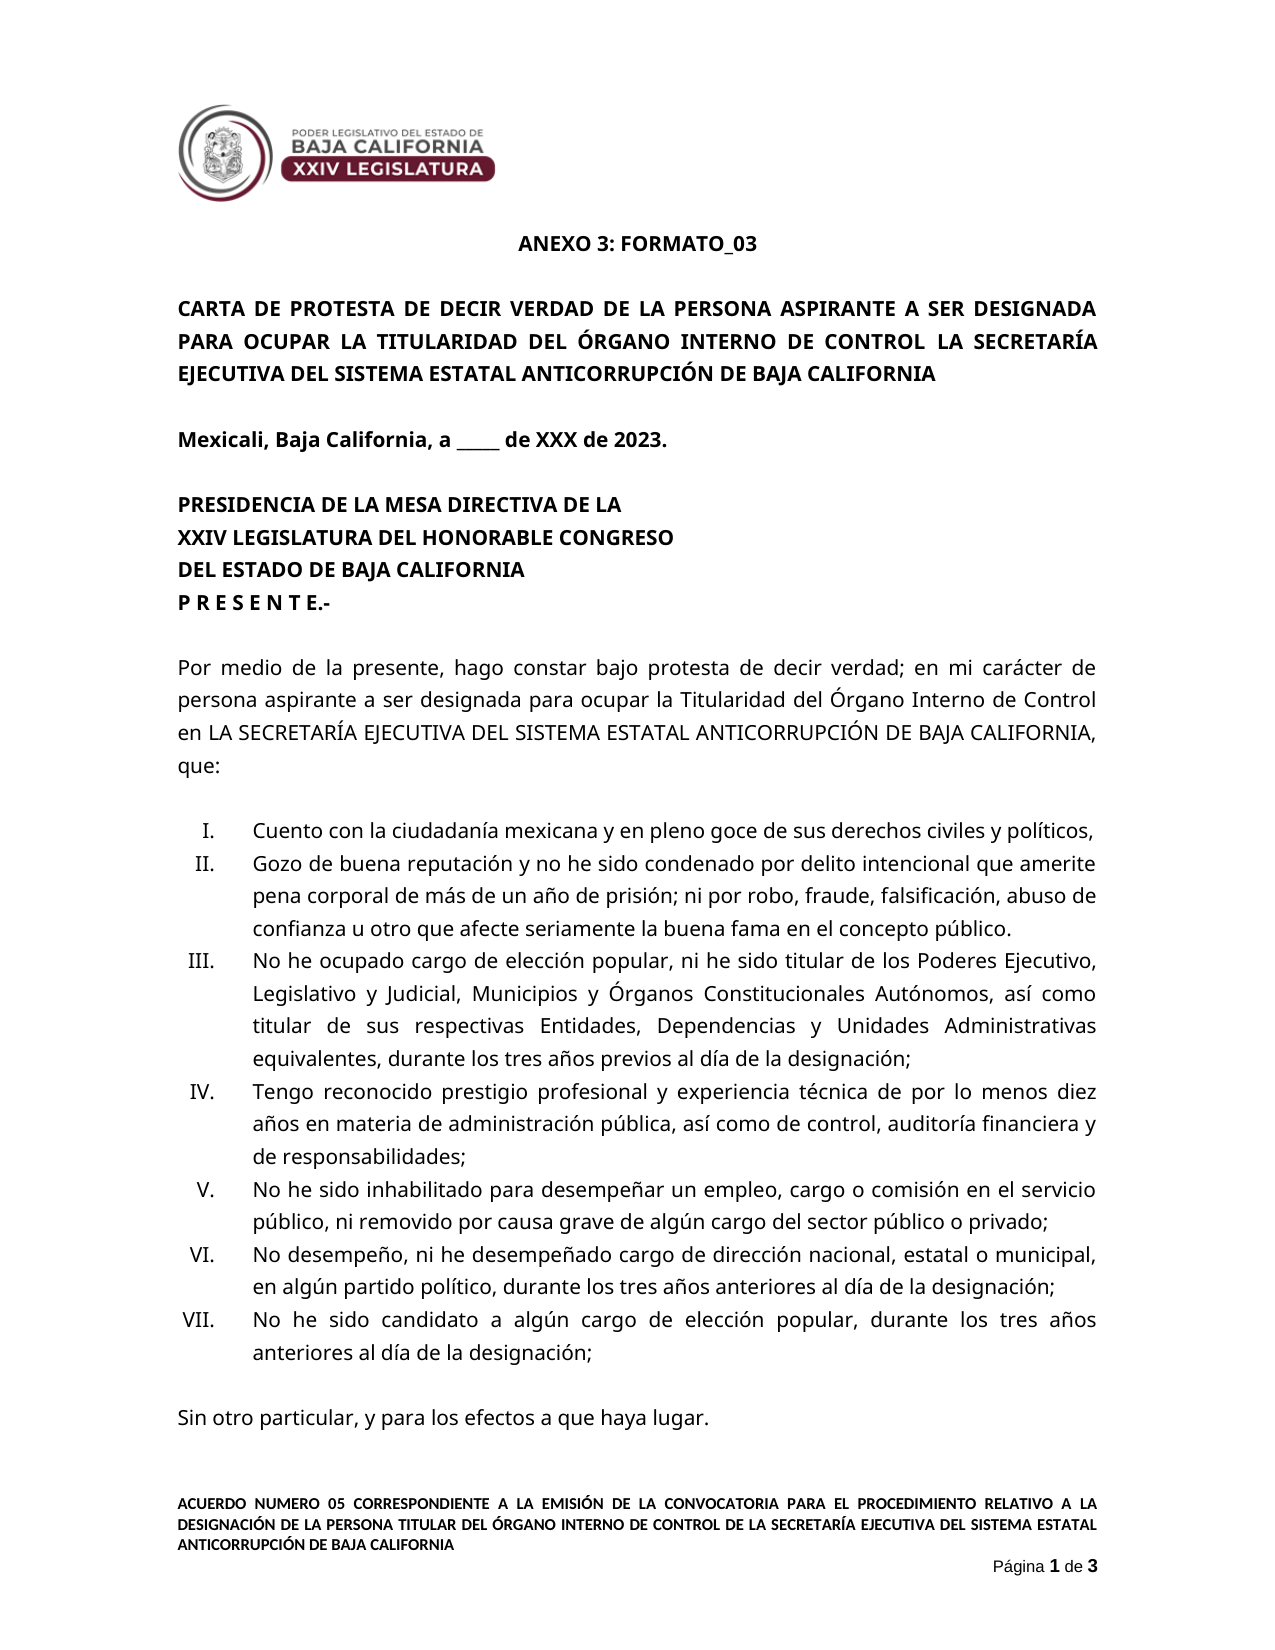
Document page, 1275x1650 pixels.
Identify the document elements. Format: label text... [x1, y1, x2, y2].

picture [177, 103, 497, 203]
list Cuento con la ciudadanía mexicana y en pleno goce de sus derechos civiles y políticos, [215, 816, 1098, 844]
list Tengo reconocido prestigio profesional y experiencia técnica de por lo menos diez años en materia de administración pública, así como de control, auditoría financiera y de responsabilidades; [215, 1077, 1098, 1171]
text CARTA DE PROTESTA DE DECIR VERDAD DE LA PERSONA ASPIRANTE A SER DESIGNADA PARA OCUPAR LA TITULARIDAD DEL ÓRGANO INTERNO DE CONTROL LA SECRETARÍA EJECUTIVA DEL SISTEMA ESTATAL ANTICORRUPCIÓN DE BAJA CALIFORNIA [177, 294, 1098, 388]
text ANEXO 3: FORMATO_03 [177, 229, 1098, 258]
list No he sido inhabilitado para desempeñar un empleo, cargo o comisión en el servicio público, ni removido por causa grave de algún cargo del sector público o privado; [215, 1175, 1098, 1236]
text PRESIDENCIA DE LA MESA DIRECTIVA DE LA [177, 490, 1098, 518]
text Por medio de la presente, hago constar bajo protesta de decir verdad; en mi carácter de persona aspirante a ser designada para ocupar la Titularidad del Órgano Interno de Control en LA SECRETARÍA EJECUTIVA DEL SISTEMA ESTATAL ANTICORRUPCIÓN DE BAJA CALIFORNIA, que: [177, 653, 1098, 779]
text DEL ESTADO DE BAJA CALIFORNIA [177, 555, 1098, 584]
text Mexicali, Baja California, a _____ de XXX de 2023. [177, 425, 1098, 453]
text XXIV LEGISLATURA DEL HONORABLE CONGRESO [177, 523, 1098, 551]
list No he ocupado cargo de elección popular, ni he sido titular de los Poderes Ejecutivo, Legislativo y Judicial, Municipios y Órganos Constitucionales Autónomos, así como titular de sus respectivas Entidades, Dependencias y Unidades Administrativas equivalentes, durante los tres años previos al día de la designación; [215, 946, 1098, 1073]
list No desempeño, ni he desempeñado cargo de dirección nacional, estatal o municipal, en algún partido político, durante los tres años anteriores al día de la designación; [215, 1240, 1098, 1301]
list Gozo de buena reputación y no he sido condenado por delito intencional que amerite pena corporal de más de un año de prisión; ni por robo, fraude, falsificación, abuso de confianza u otro que afecte seriamente la buena fama en el concepto público. [215, 849, 1098, 942]
text P R E S E N T E.- [177, 588, 1098, 616]
text Sin otro particular, y para los efectos a que haya lugar. [177, 1403, 1098, 1431]
list No he sido candidato a algún cargo de elección popular, durante los tres años anteriores al día de la designación; [215, 1305, 1098, 1366]
